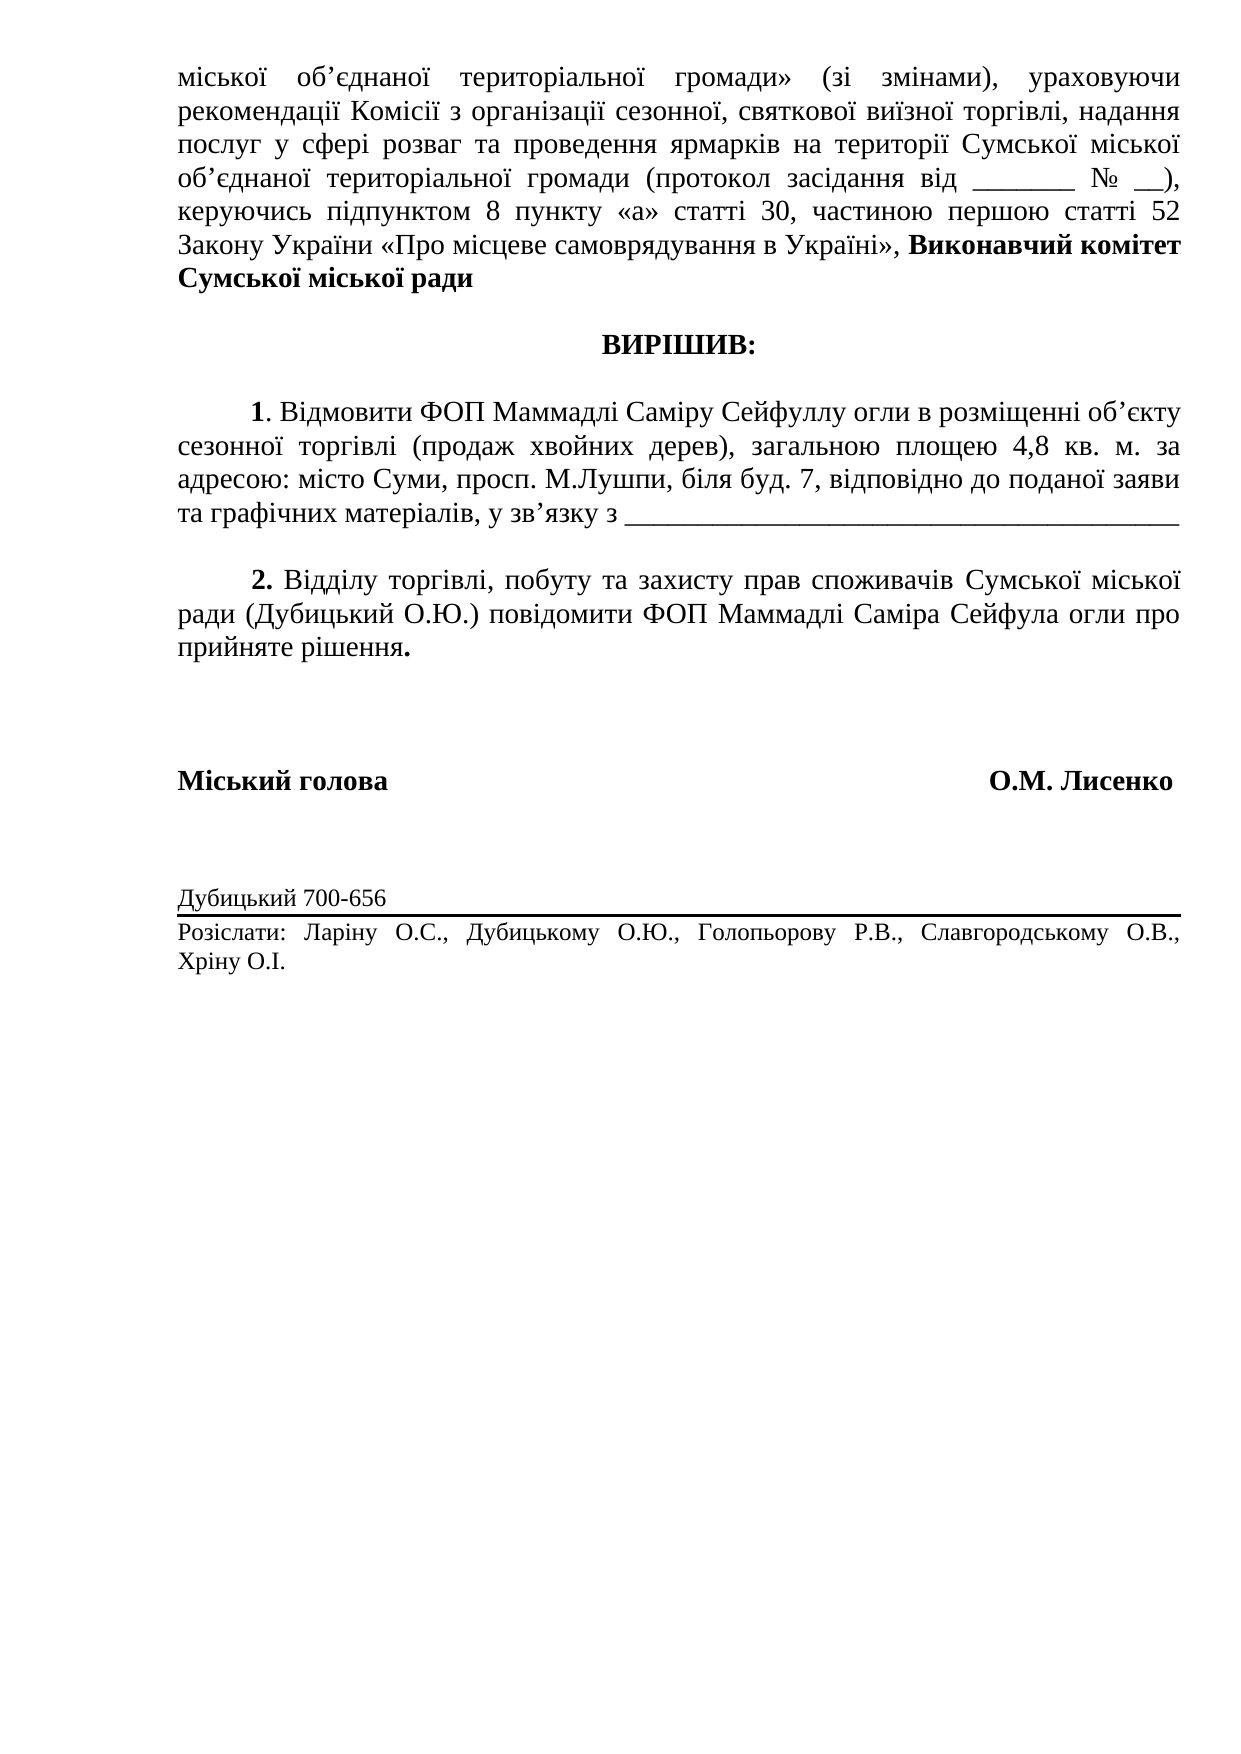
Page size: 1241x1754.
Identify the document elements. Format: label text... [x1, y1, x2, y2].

text Міський голова О.М. Лисенко [177, 763, 1181, 797]
text Дубицький 700-656 [177, 883, 1181, 914]
text 2. Відділу торгівлі, побуту та захисту прав споживачів Сумської міської ради (Дубицький О.Ю.) повідомити ФОП Маммадлі Саміра Сейфула огли про прийняте рішення. [177, 562, 1181, 663]
text Розіслати: Ларіну О.С., Дубицькому О.Ю., Голопьорову Р.В., Славгородському О.В., Хріну О.І. [177, 917, 1181, 975]
text ВИРІШИВ: [177, 327, 1181, 361]
text 1. Відмовити ФОП Маммадлі Саміру Сейфуллу огли в розміщенні об’єкту сезонної торгівлі (продаж хвойних дерев), загальною площею 4,8 кв. м. за адресою: місто Суми, просп. М.Лушпи, біля буд. 7, відповідно до поданої заяви та графічних матеріалів, у зв’язку з ______________________________________ [177, 394, 1181, 529]
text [177, 59, 1181, 294]
